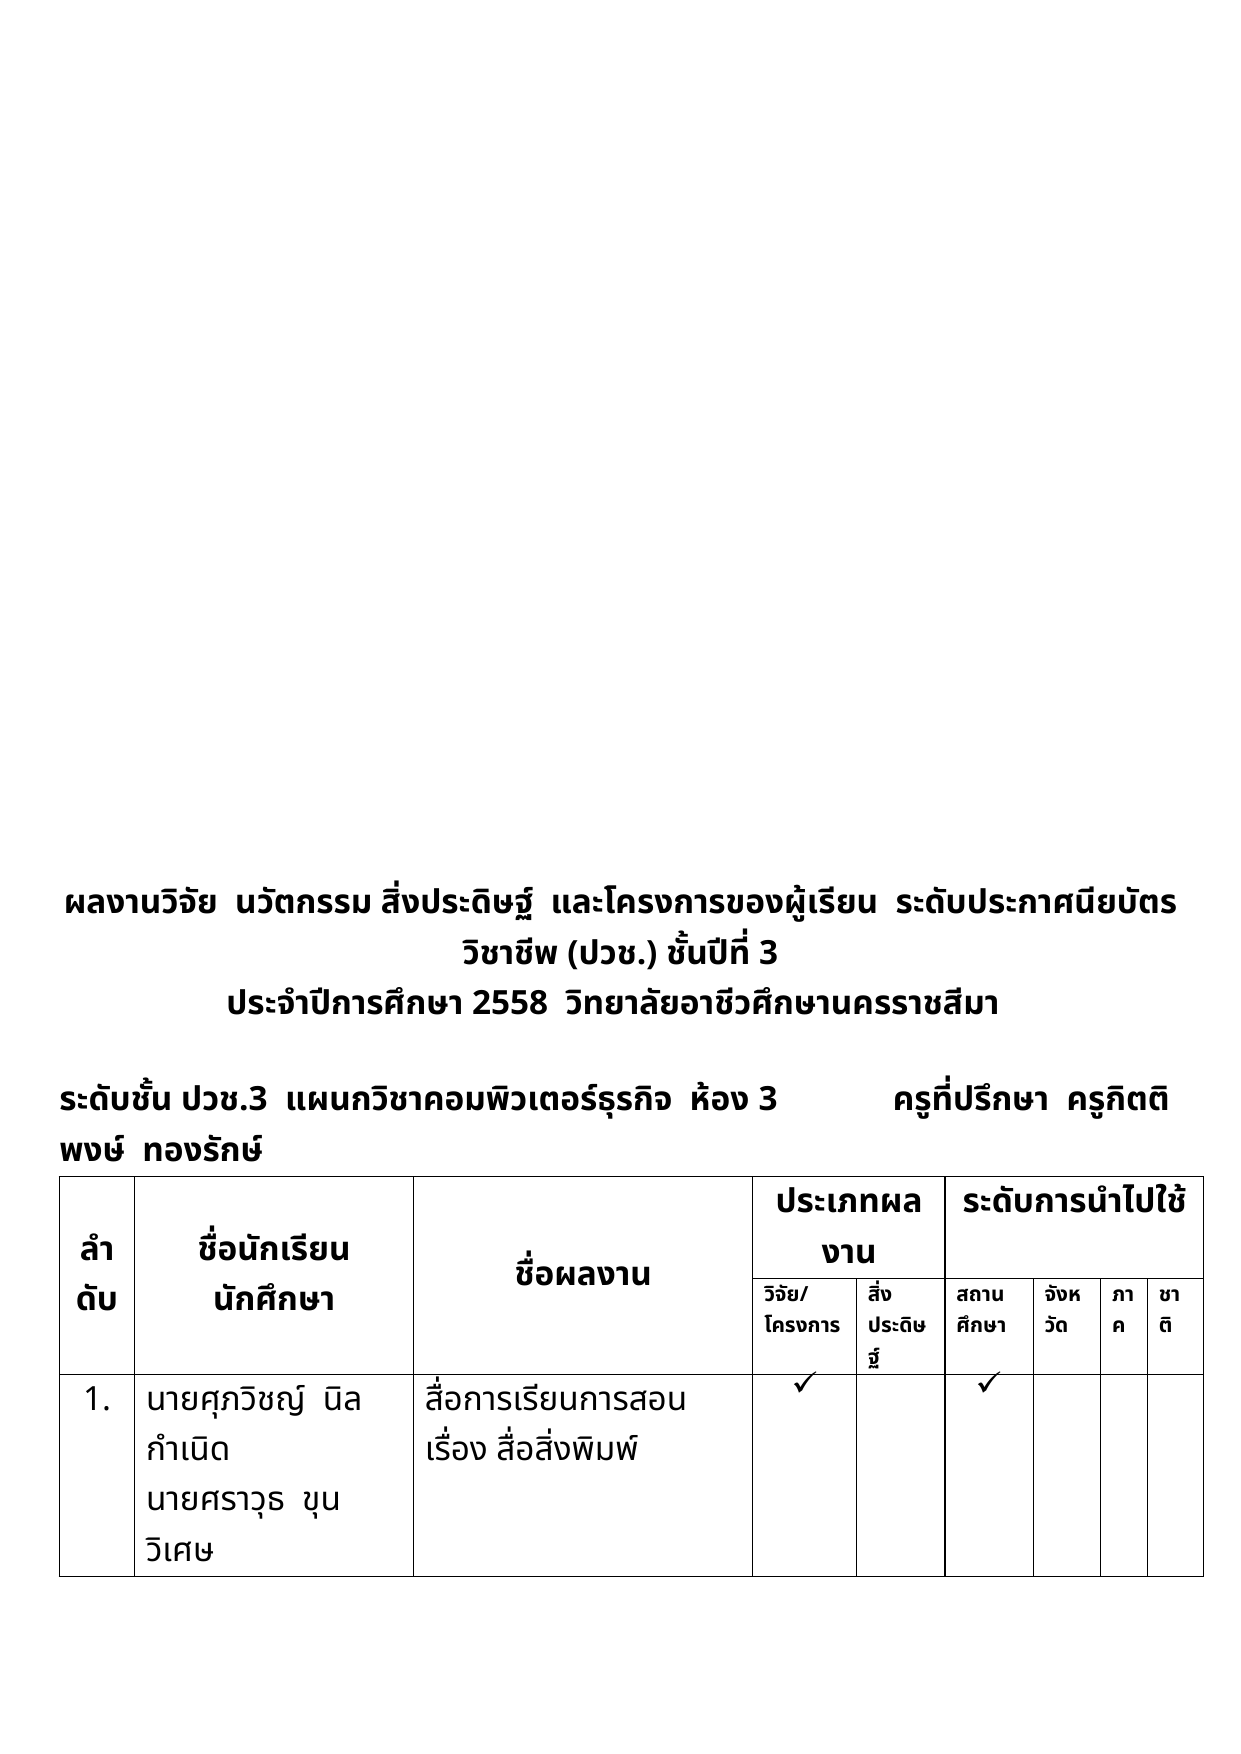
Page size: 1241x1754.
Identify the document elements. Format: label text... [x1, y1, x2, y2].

text ระดับชั้น ปวช.3 แผนกวิชาคอมพิวเตอร์ธุรกิจ ห้อง 3 ครูที่ปรึกษา ครูกิตติพงษ์ ทองรักษ์ [59, 1075, 1181, 1176]
table_cell ภาค [1101, 1279, 1147, 1373]
table_header ลำดับ [60, 1177, 134, 1373]
table_cell วิจัย/โครงการ [753, 1279, 856, 1373]
table_cell [753, 1375, 856, 1576]
table_cell [1034, 1375, 1100, 1576]
table_cell สิ่งประดิษฐ์ [857, 1279, 944, 1373]
table_header ระดับการนำไปใช้ [946, 1177, 1203, 1278]
table_cell [857, 1375, 944, 1576]
table_cell สถานศึกษา [946, 1279, 1033, 1373]
text ประจำปีการศึกษา 2558 วิทยาลัยอาชีวศึกษานครราชสีมา [44, 979, 1181, 1030]
table_cell สื่อการเรียนการสอน เรื่อง สื่อสิ่งพิมพ์ [414, 1375, 752, 1576]
table_header ประเภทผลงาน [753, 1177, 944, 1278]
text ผลงานวิจัย นวัตกรรม สิ่งประดิษฐ์ และโครงการของผู้เรียน ระดับประกาศนียบัตรวิชาชีพ (ปวช.) ชั้นปีที่ 3 [59, 878, 1181, 979]
table_cell 1. [60, 1375, 134, 1576]
table_cell [946, 1375, 1033, 1576]
table_cell [1148, 1375, 1203, 1576]
table_cell ชาติ [1148, 1279, 1203, 1373]
table_cell นายศุภวิชญ์ นิลกำเนิด นายศราวุธ ขุนวิเศษ [135, 1375, 413, 1576]
table_cell [1101, 1375, 1147, 1576]
table_header ชื่อนักเรียน นักศึกษา [135, 1177, 413, 1373]
table_header ชื่อผลงาน [414, 1177, 752, 1373]
table_cell จังหวัด [1034, 1279, 1100, 1373]
